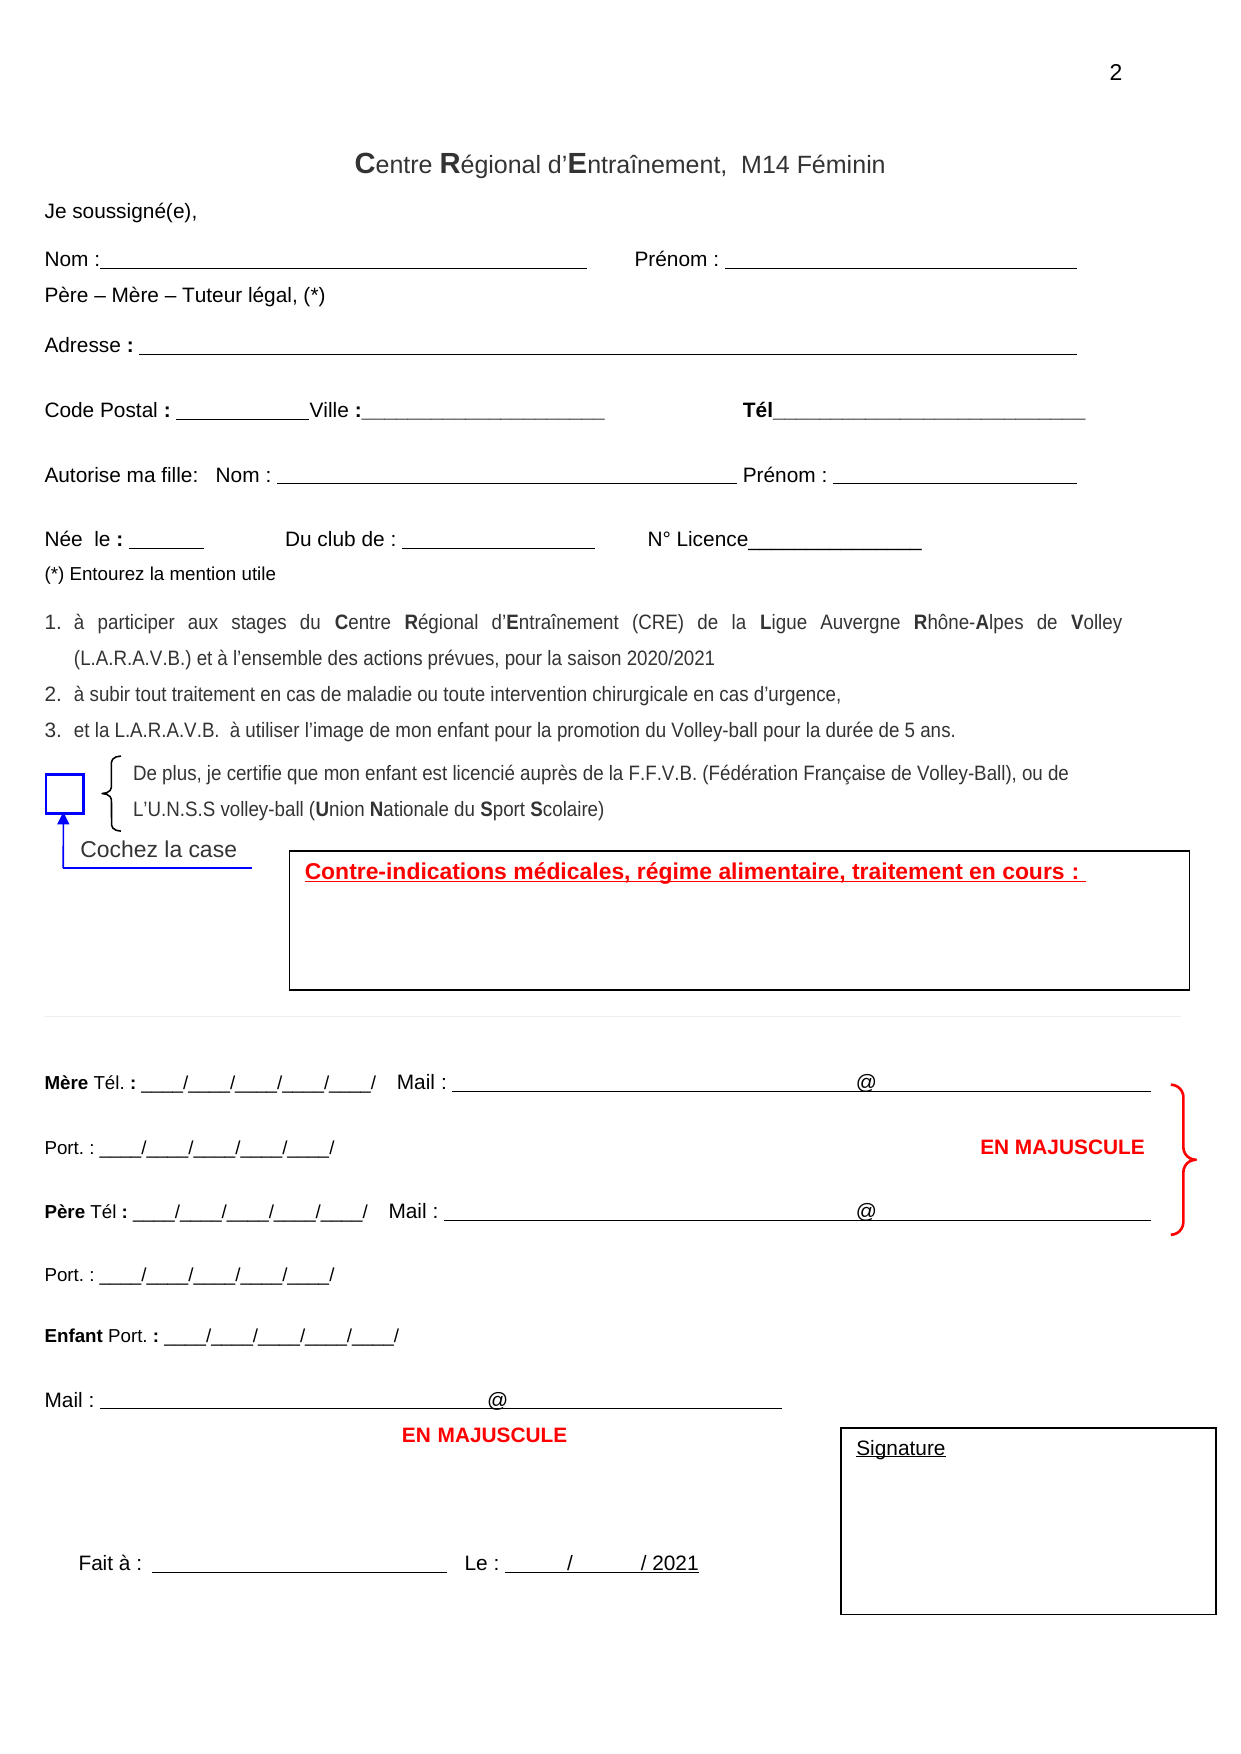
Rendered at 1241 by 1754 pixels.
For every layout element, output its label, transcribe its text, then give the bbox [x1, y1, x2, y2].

text (*) Entourez la mention utile [44, 563, 1122, 585]
text Centre Régional d’Entraînement, M14 Féminin [118, 146, 1122, 180]
list à subir tout traitement en cas de maladie ou toute intervention chirurgicale en cas d’urgence, [44, 682, 1122, 706]
text Port. : ____/____/____/____/____/ [44, 1264, 1181, 1286]
text Née le : Du club de : N° Licence_______________ [44, 527, 1122, 551]
text EN MAJUSCULE [44, 1423, 1122, 1447]
text Mail : @ [44, 1387, 1122, 1411]
text Mère Tél. : ____/____/____/____/____/ Mail : @ [44, 1070, 1181, 1094]
text De plus, je certifie que mon enfant est licencié auprès de la F.F.V.B. (Fédération Française de Volley-Ball), ou de L’U.N.S.S volley-ball (Union Nationale du Sport Scolaire) [133, 761, 1122, 821]
text Je soussigné(e), [44, 199, 1122, 223]
text Autorise ma fille: Nom : Prénom : [44, 462, 1122, 486]
text Code Postal : Ville :_____________________ Tél___________________________ [44, 398, 1122, 422]
text Père Tél : ____/____/____/____/____/ Mail : @ [44, 1199, 1181, 1223]
text Adresse : [44, 333, 1122, 357]
text Nom : Prénom : [44, 247, 1122, 271]
list et la L.A.R.A.V.B. à utiliser l’image de mon enfant pour la promotion du Volley-ball pour la durée de 5 ans. [44, 718, 1122, 742]
text Enfant Port. : ____/____/____/____/____/ [44, 1325, 1122, 1347]
list à participer aux stages du Centre Régional d’Entraînement (CRE) de la Ligue Auvergne Rhône-Alpes de Volley (L.A.R.A.V.B.) et à l’ensemble des actions prévues, pour la saison 2020/2021 [44, 610, 1122, 670]
text Père – Mère – Tuteur légal, (*) [44, 283, 1122, 307]
text Port. : ____/____/____/____/____/ EN MAJUSCULE [44, 1135, 1181, 1159]
